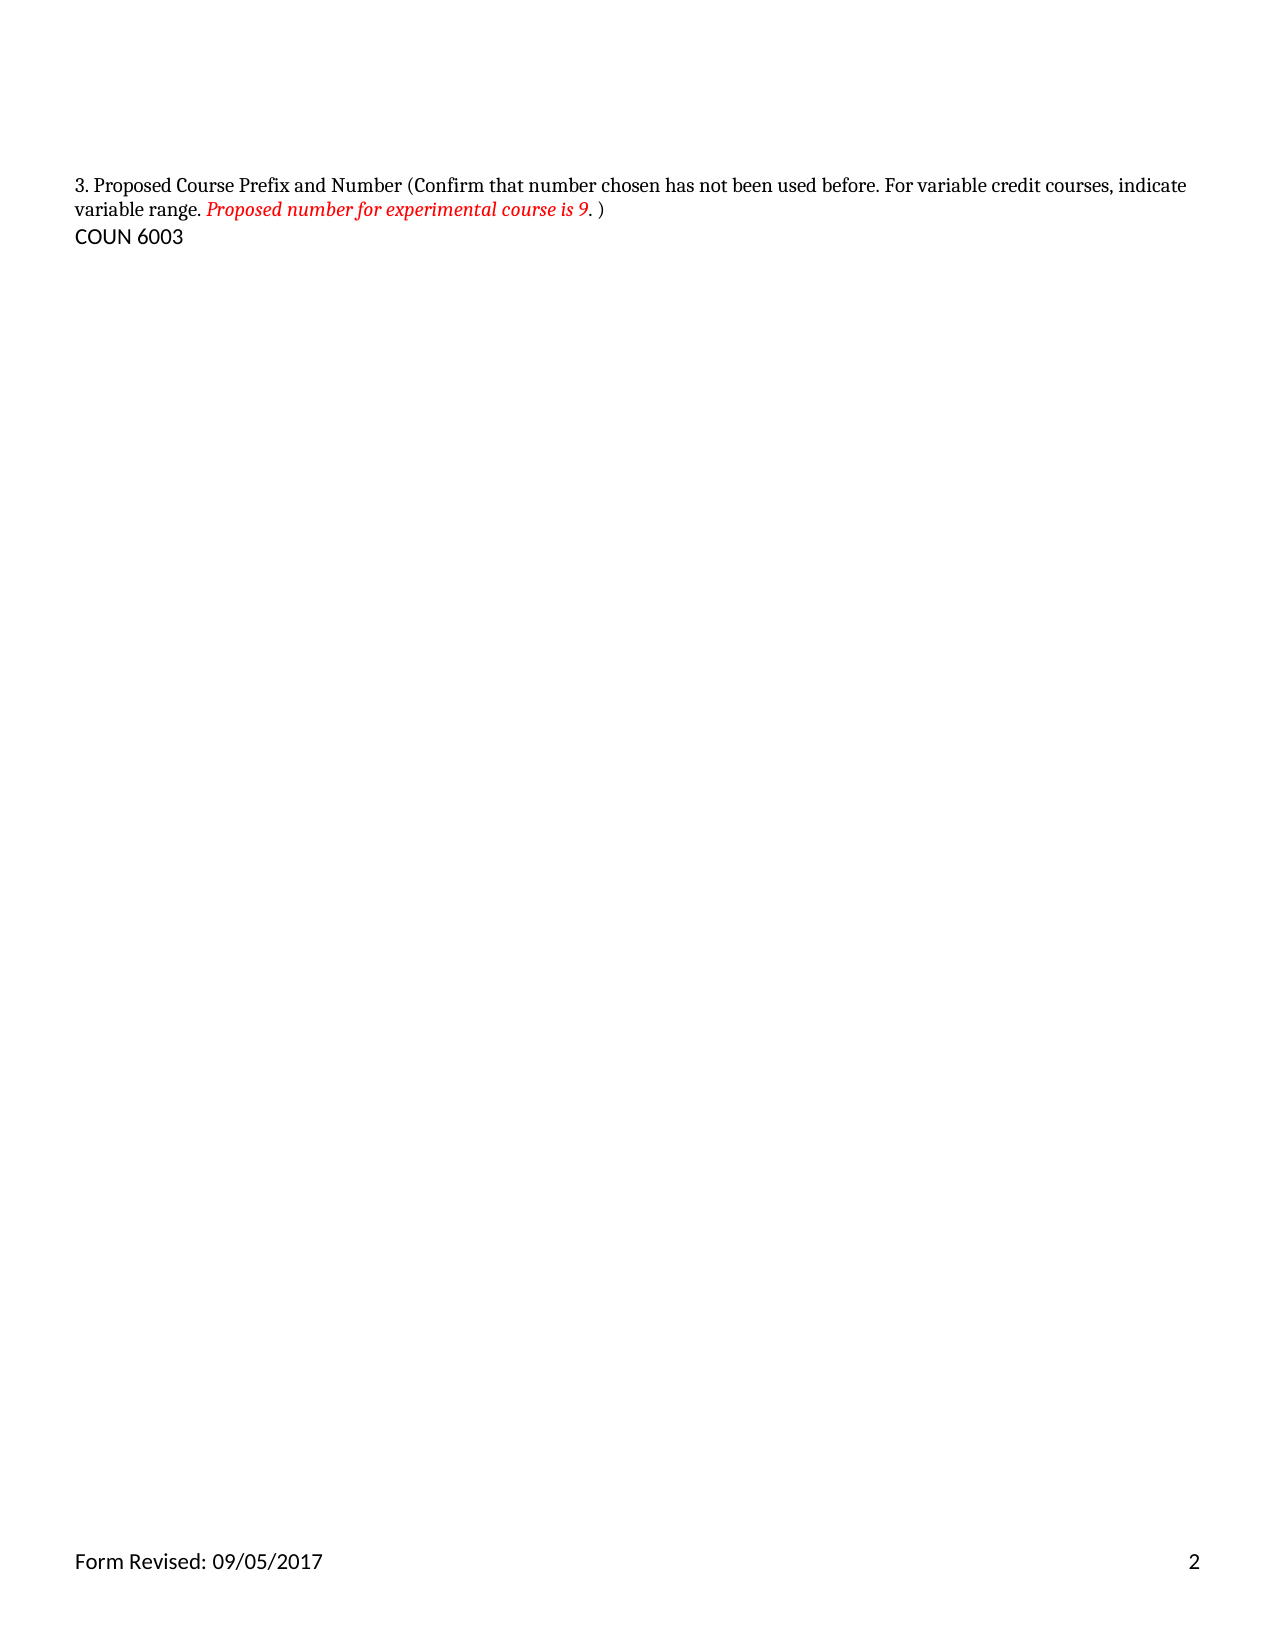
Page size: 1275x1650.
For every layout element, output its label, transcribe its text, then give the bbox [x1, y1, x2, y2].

text 3. Proposed Course Prefix and Number (Confirm that number chosen has not been used before. For variable credit courses, indicate variable range. Proposed number for experimental course is 9. ) [75, 174, 1200, 222]
